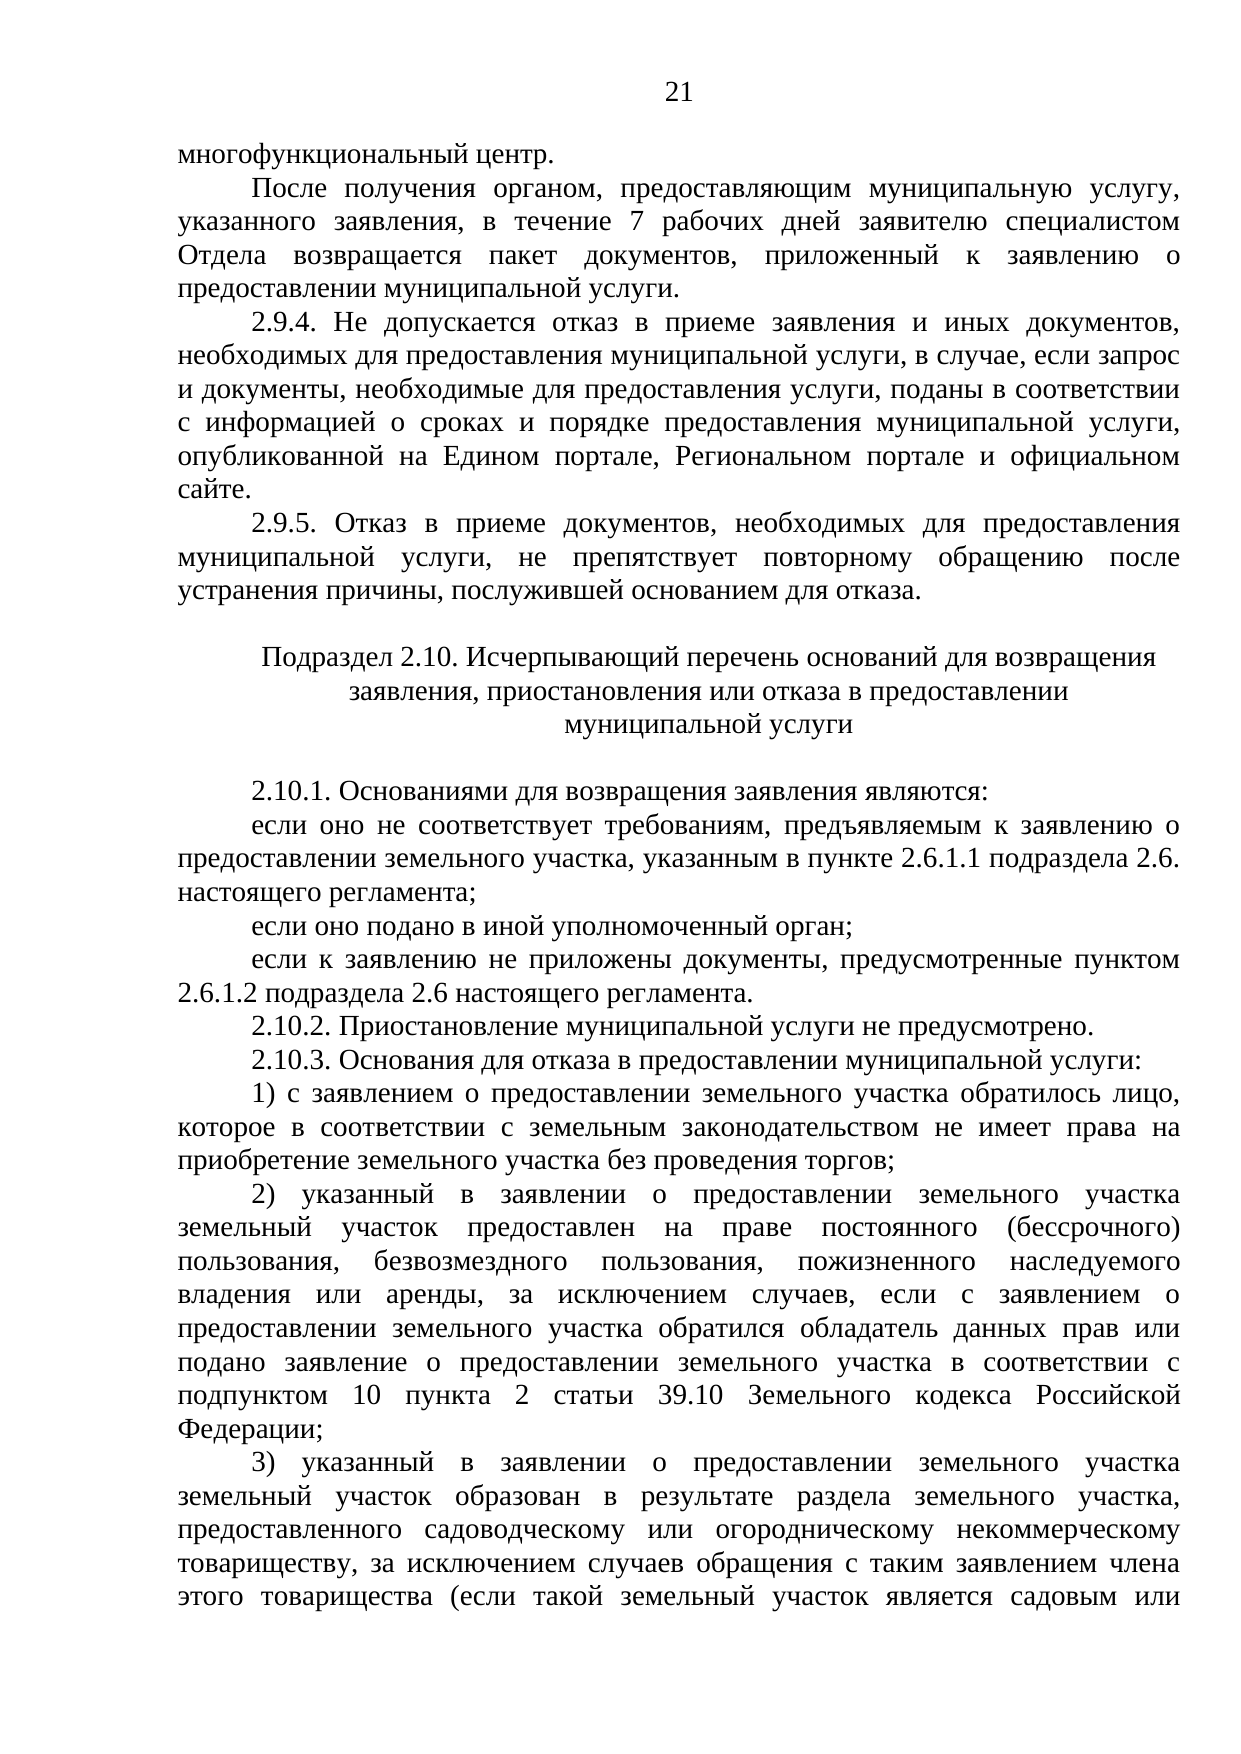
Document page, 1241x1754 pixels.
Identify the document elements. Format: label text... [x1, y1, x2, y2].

text Подраздел 2.10. Исчерпывающий перечень оснований для возвращения [177, 639, 1181, 673]
text 1) с заявлением о предоставлении земельного участка обратилось лицо, которое в соответствии с земельным законодательством не имеет права на приобретение земельного участка без проведения торгов; [177, 1075, 1181, 1176]
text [177, 136, 1181, 170]
text заявления, приостановления или отказа в предоставлении [177, 673, 1181, 706]
text После получения органом, предоставляющим муниципальную услугу, указанного заявления, в течение 7 рабочих дней заявителю специалистом Отдела возвращается пакет документов, приложенный к заявлению о предоставлении муниципальной услуги. [177, 170, 1181, 304]
text 2.10.1. Основаниями для возвращения заявления являются: [177, 773, 1181, 807]
text если оно не соответствует требованиям, предъявляемым к заявлению о предоставлении земельного участка, указанным в пункте 2.6.1.1 подраздела 2.6. настоящего регламента; [177, 807, 1181, 908]
text если оно подано в иной уполномоченный орган; [177, 908, 1181, 941]
text 2) указанный в заявлении о предоставлении земельного участка земельный участок предоставлен на праве постоянного (бессрочного) пользования, безвозмездного пользования, пожизненного наследуемого владения или аренды, за исключением случаев, если с заявлением о предоставлении земельного участка обратился обладатель данных прав или подано заявление о предоставлении земельного участка в соответствии с подпунктом 10 пункта 2 статьи 39.10 Земельного кодекса Российской Федерации; [177, 1176, 1181, 1444]
text 2.10.2. Приостановление муниципальной услуги не предусмотрено. [177, 1008, 1181, 1042]
text 2.10.3. Основания для отказа в предоставлении муниципальной услуги: [177, 1042, 1181, 1075]
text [177, 1444, 1181, 1612]
text муниципальной услуги [177, 706, 1181, 740]
text 2.9.5. Отказ в приеме документов, необходимых для предоставления муниципальной услуги, не препятствует повторному обращению после устранения причины, послужившей основанием для отказа. [177, 505, 1181, 606]
text если к заявлению не приложены документы, предусмотренные пунктом 2.6.1.2 подраздела 2.6 настоящего регламента. [177, 941, 1181, 1008]
text 2.9.4. Не допускается отказ в приеме заявления и иных документов, необходимых для предоставления муниципальной услуги, в случае, если запрос и документы, необходимые для предоставления услуги, поданы в соответствии с информацией о сроках и порядке предоставления муниципальной услуги, опубликованной на Едином портале, Региональном портале и официальном сайте. [177, 304, 1181, 505]
